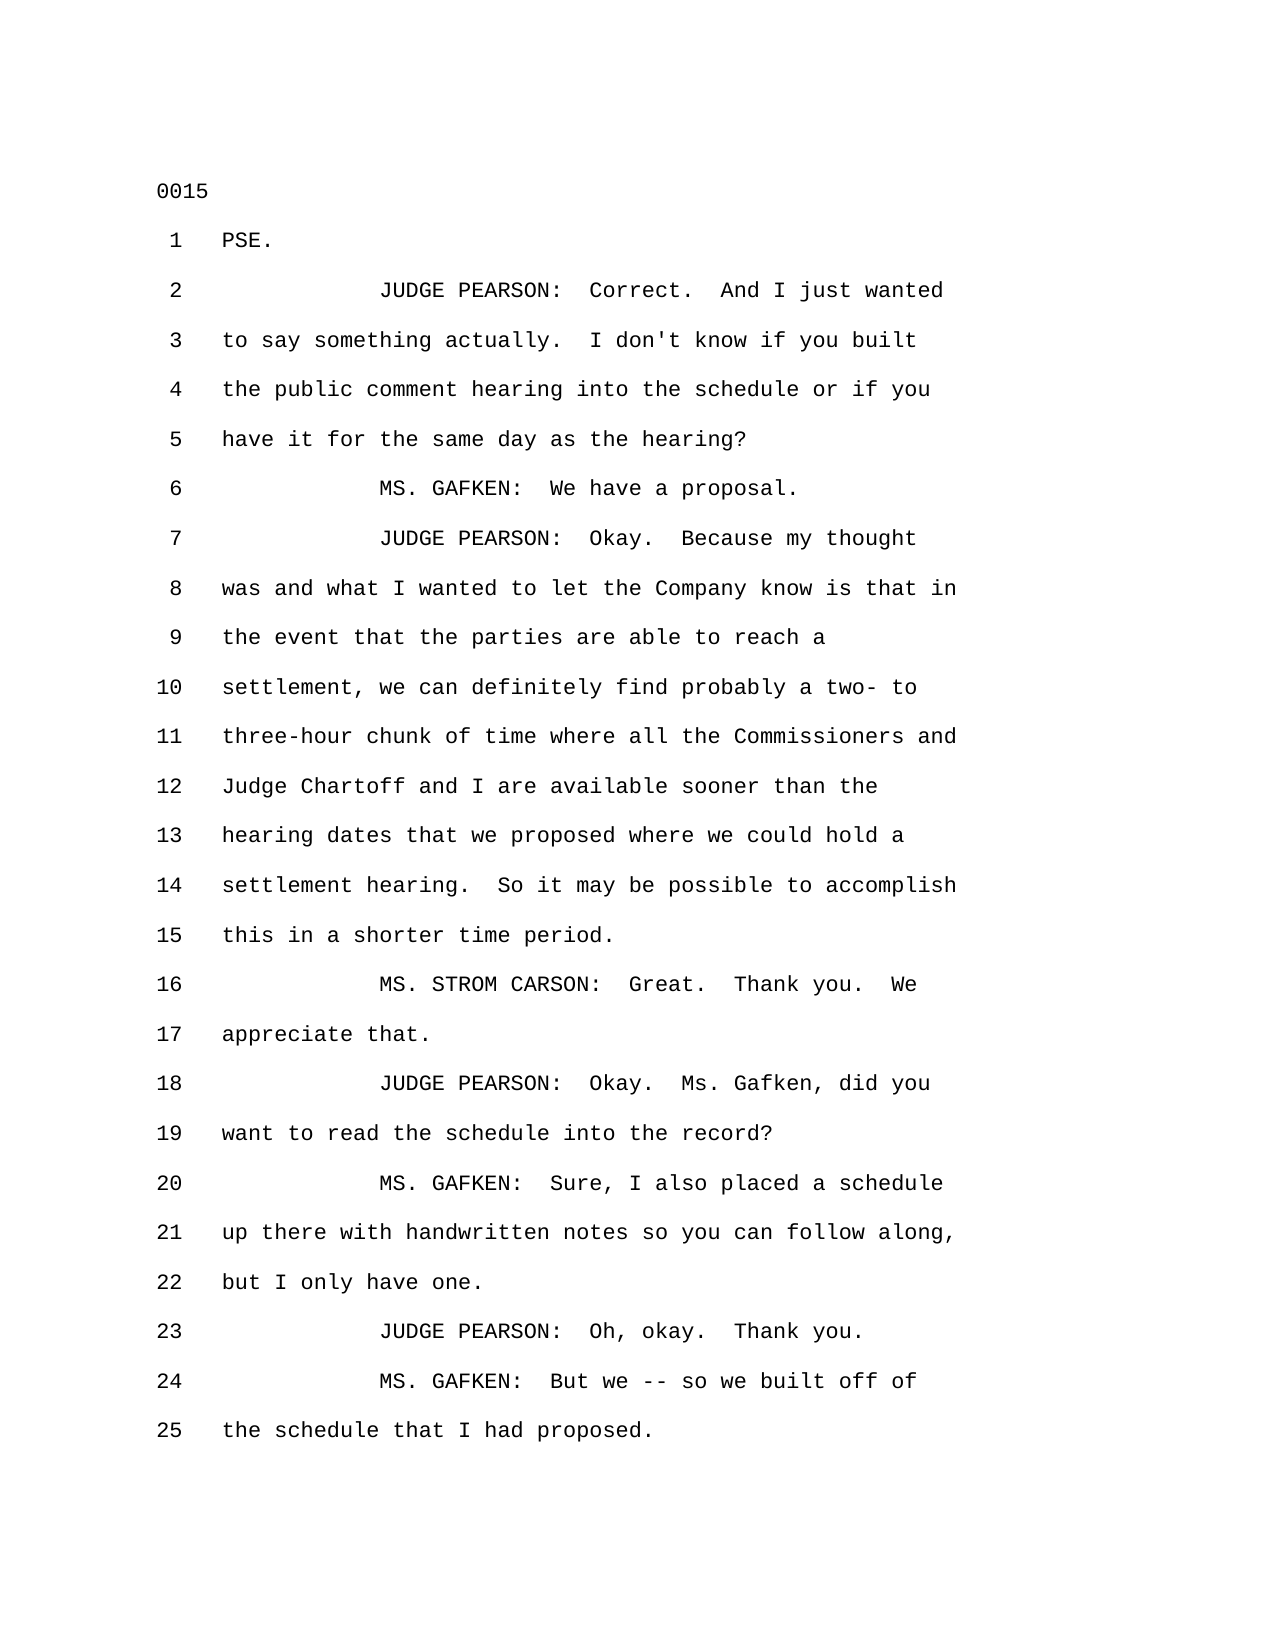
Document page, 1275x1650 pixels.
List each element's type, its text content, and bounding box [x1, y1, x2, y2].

text 15 this in a shorter time period. [156, 924, 1119, 948]
text 6 MS. GAFKEN: We have a proposal. [156, 477, 1119, 502]
text 10 settlement, we can definitely find probably a two- to [156, 676, 1119, 701]
text 3 to say something actually. I don't know if you built [156, 329, 1119, 353]
text 17 appreciate that. [156, 1023, 1119, 1048]
text 21 up there with handwritten notes so you can follow along, [156, 1221, 1119, 1246]
text 12 Judge Chartoff and I are available sooner than the [156, 775, 1119, 800]
text 22 but I only have one. [156, 1271, 1119, 1296]
text 19 want to read the schedule into the record? [156, 1122, 1119, 1147]
text 5 have it for the same day as the hearing? [156, 428, 1119, 453]
text 14 settlement hearing. So it may be possible to accomplish [156, 874, 1119, 899]
text 20 MS. GAFKEN: Sure, I also placed a schedule [156, 1172, 1119, 1196]
text 2 JUDGE PEARSON: Correct. And I just wanted [156, 279, 1119, 304]
text 9 the event that the parties are able to reach a [156, 626, 1119, 651]
text 7 JUDGE PEARSON: Okay. Because my thought [156, 527, 1119, 552]
text 4 the public comment hearing into the schedule or if you [156, 378, 1119, 403]
text 0015 [156, 180, 1119, 205]
text 23 JUDGE PEARSON: Oh, okay. Thank you. [156, 1320, 1119, 1345]
text 18 JUDGE PEARSON: Okay. Ms. Gafken, did you [156, 1072, 1119, 1097]
text 8 was and what I wanted to let the Company know is that in [156, 577, 1119, 601]
text 25 the schedule that I had proposed. [156, 1419, 1119, 1444]
text 16 MS. STROM CARSON: Great. Thank you. We [156, 973, 1119, 998]
text 11 three-hour chunk of time where all the Commissioners and [156, 725, 1119, 750]
text 24 MS. GAFKEN: But we -- so we built off of [156, 1370, 1119, 1395]
text 13 hearing dates that we proposed where we could hold a [156, 824, 1119, 849]
text 1 PSE. [156, 229, 1119, 254]
